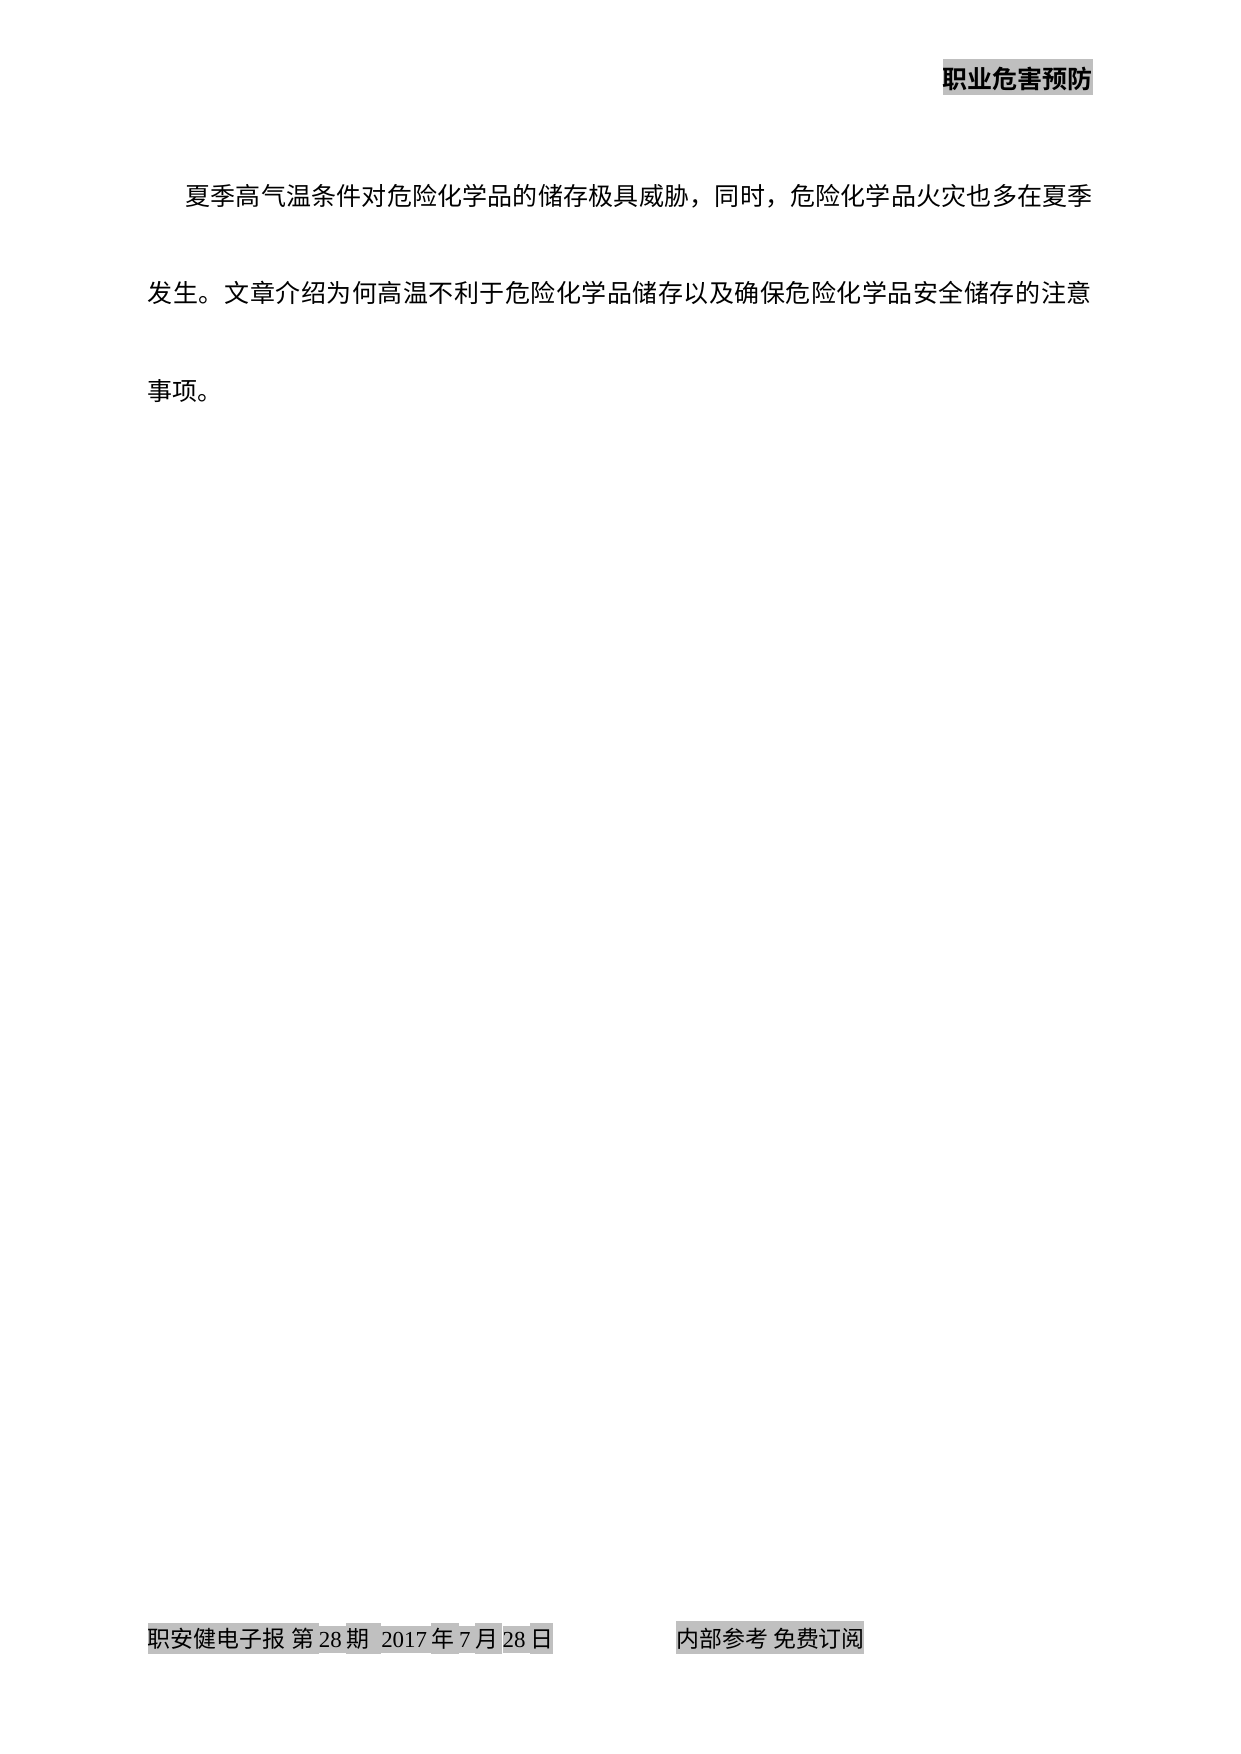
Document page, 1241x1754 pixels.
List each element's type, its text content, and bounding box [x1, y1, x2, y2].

text 夏季高气温条件对危险化学品的储存极具威胁，同时，危险化学品火灾也多在夏季发生。文章介绍为何高温不利于危险化学品储存以及确保危险化学品安全储存的注意事项。 [148, 162, 1092, 422]
